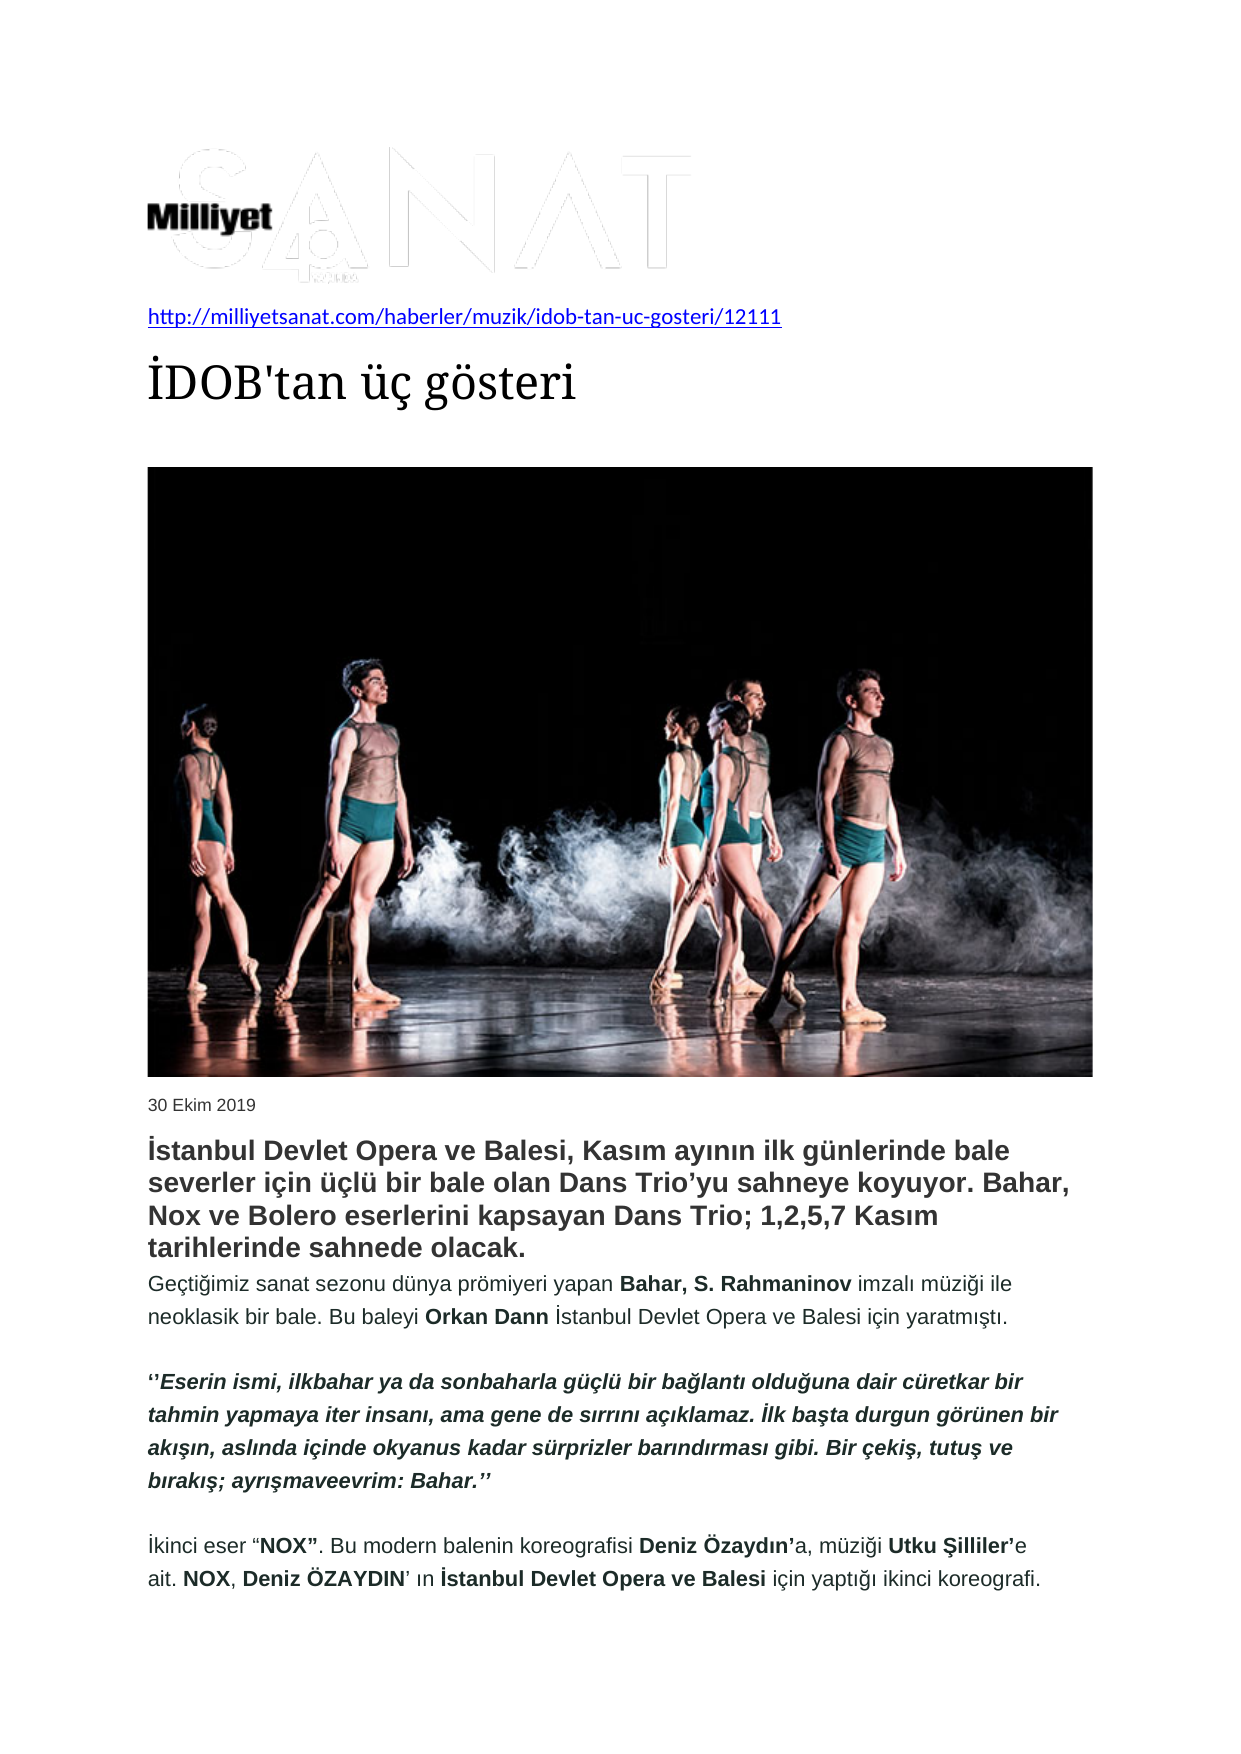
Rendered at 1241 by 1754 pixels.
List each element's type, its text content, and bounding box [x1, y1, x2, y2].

text ‘’Eserin ismi, ilkbahar ya da sonbaharla güçlü bir bağlantı olduğuna dair cüretkar bir tahmin yapmaya iter insanı, ama gene de sırrını açıklamaz. İlk başta durgun görünen bir akışın, aslında içinde okyanus kadar sürprizler barındırması gibi. Bir çekiş, tutuş ve bırakış; ayrışmaveevrim: Bahar.’’ [148, 1362, 1093, 1493]
picture [147, 147, 692, 284]
text 30 Ekim 2019 [148, 1095, 1093, 1115]
text İstanbul Devlet Opera ve Balesi, Kasım ayının ilk günlerinde bale severler için üçlü bir bale olan Dans Trio’yu sahneye koyuyor. Bahar, Nox ve Bolero eserlerini kapsayan Dans Trio; 1,2,5,7 Kasım tarihlerinde sahnede olacak. [148, 1134, 1093, 1263]
text İDOB'tan üç gösteri [148, 349, 1093, 413]
text Geçtiğimiz sanat sezonu dünya prömiyeri yapan Bahar, S. Rahmaninov imzalı müziği ile neoklasik bir bale. Bu baleyi Orkan Dann İstanbul Devlet Opera ve Balesi için yaratmıştı. [148, 1263, 1093, 1329]
text İkinci eser “NOX”. Bu modern balenin koreografisi Deniz Özaydın’a, müziği Utku Şilliler’e ait. NOX, Deniz ÖZAYDIN’ ın İstanbul Devlet Opera ve Balesi için yaptığı ikinci koreografi. [148, 1526, 1093, 1591]
picture [147, 467, 1093, 1077]
text http://milliyetsanat.com/haberler/muzik/idob-tan-uc-gosteri/12111 [148, 302, 1093, 330]
